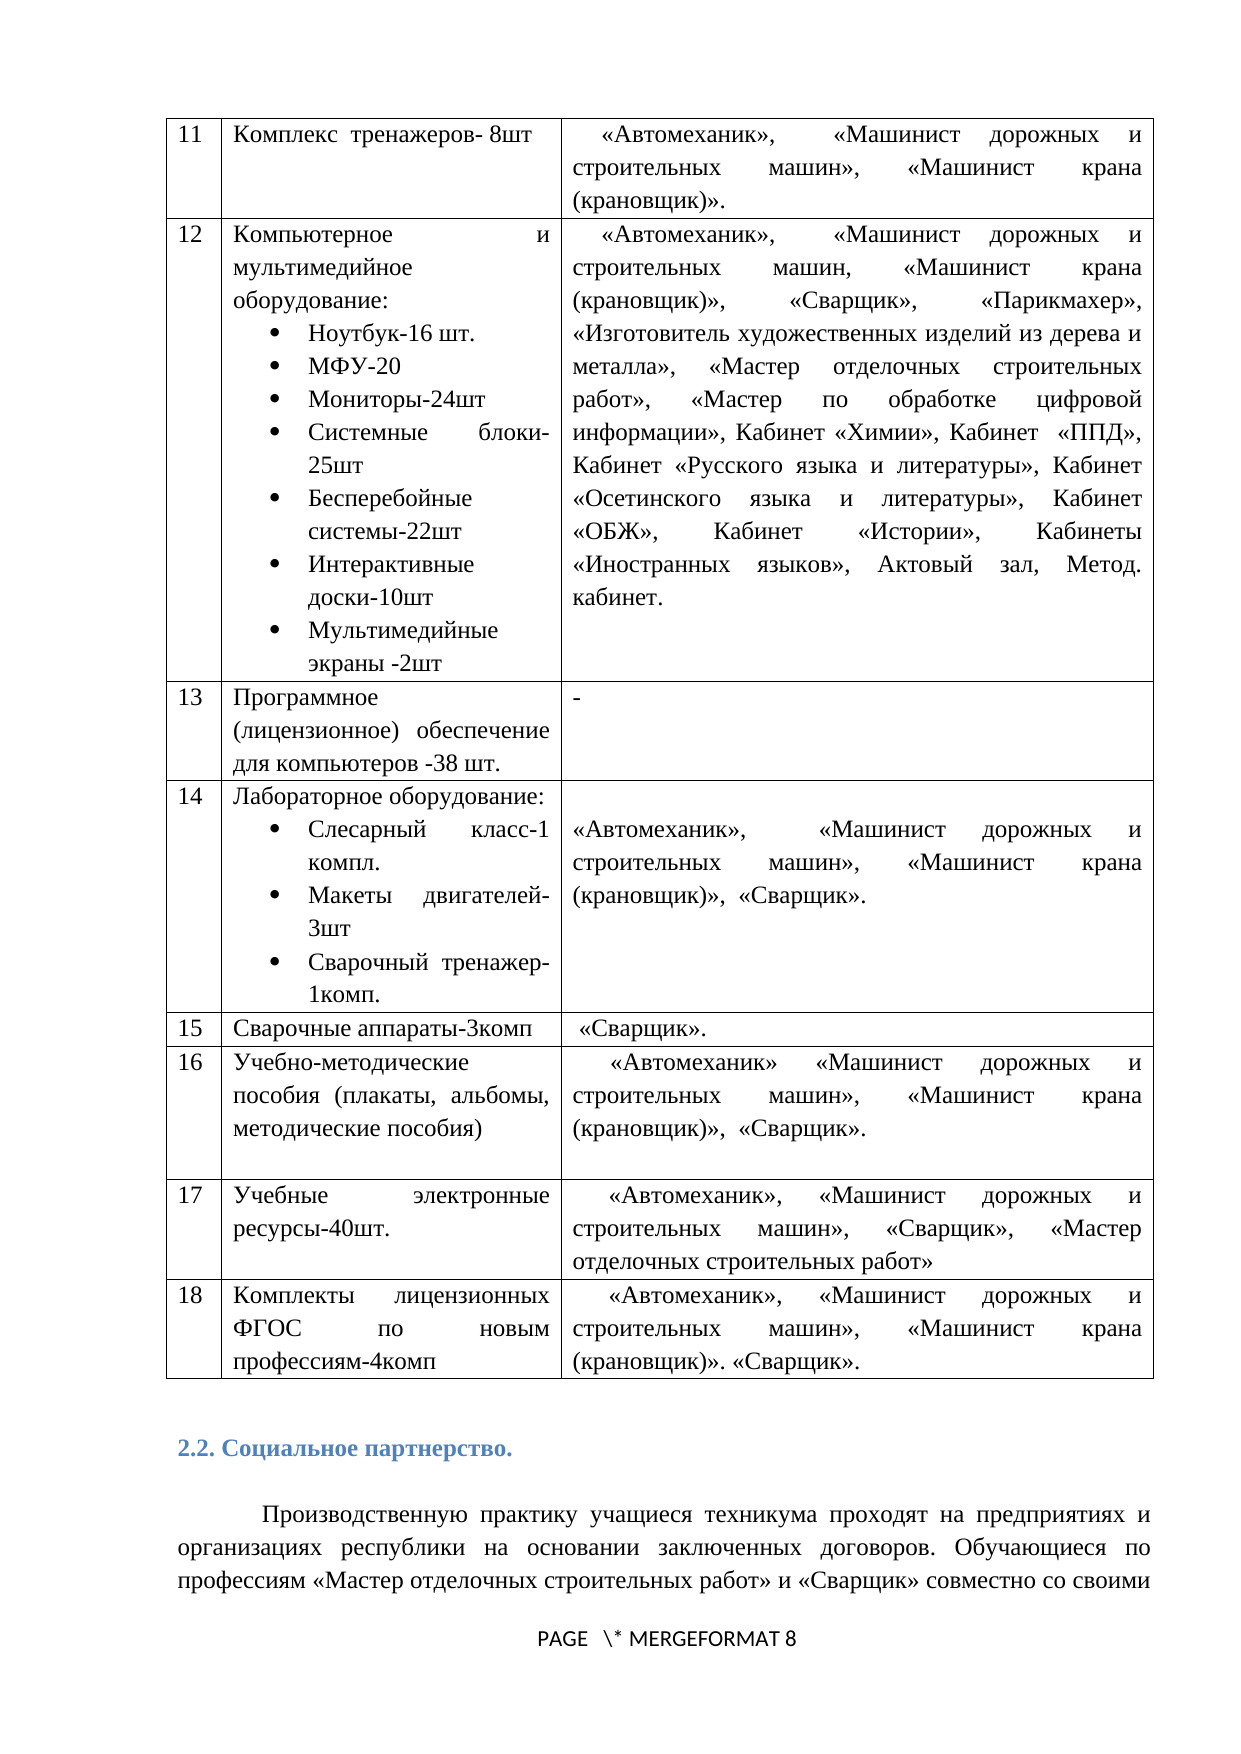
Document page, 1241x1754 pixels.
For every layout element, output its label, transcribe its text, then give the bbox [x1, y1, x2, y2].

table_cell «Автомеханик», «Машинист дорожных и строительных машин», «Машинист крана (крановщик)». [562, 119, 1153, 218]
table_cell «Автомеханик», «Машинист дорожных и строительных машин», «Сварщик», «Мастер отделочных строительных работ» [562, 1180, 1153, 1279]
table_cell 16 [167, 1047, 221, 1179]
table_cell Учебные электронные ресурсы-40шт. [222, 1180, 561, 1279]
table_cell - [562, 682, 1153, 780]
table_cell 18 [167, 1280, 221, 1378]
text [177, 1499, 1152, 1594]
table_cell Комплекс тренажеров- 8шт [222, 119, 561, 218]
table_cell Учебно-методические пособия (плакаты, альбомы, методические пособия) [222, 1047, 561, 1179]
table_cell Сварочные аппараты-3комп [222, 1013, 561, 1046]
table_cell 15 [167, 1013, 221, 1046]
table_cell 12 [167, 219, 221, 681]
table_cell «Автомеханик», «Машинист дорожных и строительных машин», «Машинист крана (крановщик)». «Сварщик». [562, 1280, 1153, 1378]
table_cell «Автомеханик» «Машинист дорожных и строительных машин», «Машинист крана (крановщик)», «Сварщик». [562, 1047, 1153, 1179]
table_cell 13 [167, 682, 221, 780]
table_cell Комплекты лицензионных ФГОС по новым профессиям-4комп [222, 1280, 561, 1378]
table_cell «Автомеханик», «Машинист дорожных и строительных машин, «Машинист крана (крановщик)», «Сварщик», «Парикмахер», «Изготовитель художественных изделий из дерева и металла», «Мастер отделочных строительных работ», «Мастер по обработке цифровой информации», Кабинет «Химии», Кабинет «ППД», Кабинет «Русского языка и литературы», Кабинет «Осетинского языка и литературы», Кабинет «ОБЖ», Кабинет «Истории», Кабинеты «Иностранных языков», Актовый зал, Метод. кабинет. [562, 219, 1153, 681]
table_cell Программное (лицензионное) обеспечение для компьютеров -38 шт. [222, 682, 561, 780]
table_cell Компьютерное и мультимедийное оборудование: Ноутбук-16 шт. МФУ-20 Мониторы-24шт Системные блоки- 25шт Бесперебойные системы-22шт Интерактивные доски-10шт Мультимедийные экраны -2шт [222, 219, 561, 681]
subtitle 2.2. Социальное партнерство. [177, 1433, 1152, 1462]
table_cell Лабораторное оборудование: Слесарный класс-1 компл. Макеты двигателей-3шт Сварочный тренажер-1комп. [222, 781, 561, 1012]
table_cell 14 [167, 781, 221, 1012]
table_cell «Сварщик». [562, 1013, 1153, 1046]
table_cell 17 [167, 1180, 221, 1279]
table_cell «Автомеханик», «Машинист дорожных и строительных машин», «Машинист крана (крановщик)», «Сварщик». [562, 781, 1153, 1012]
table_cell 11 [167, 119, 221, 218]
